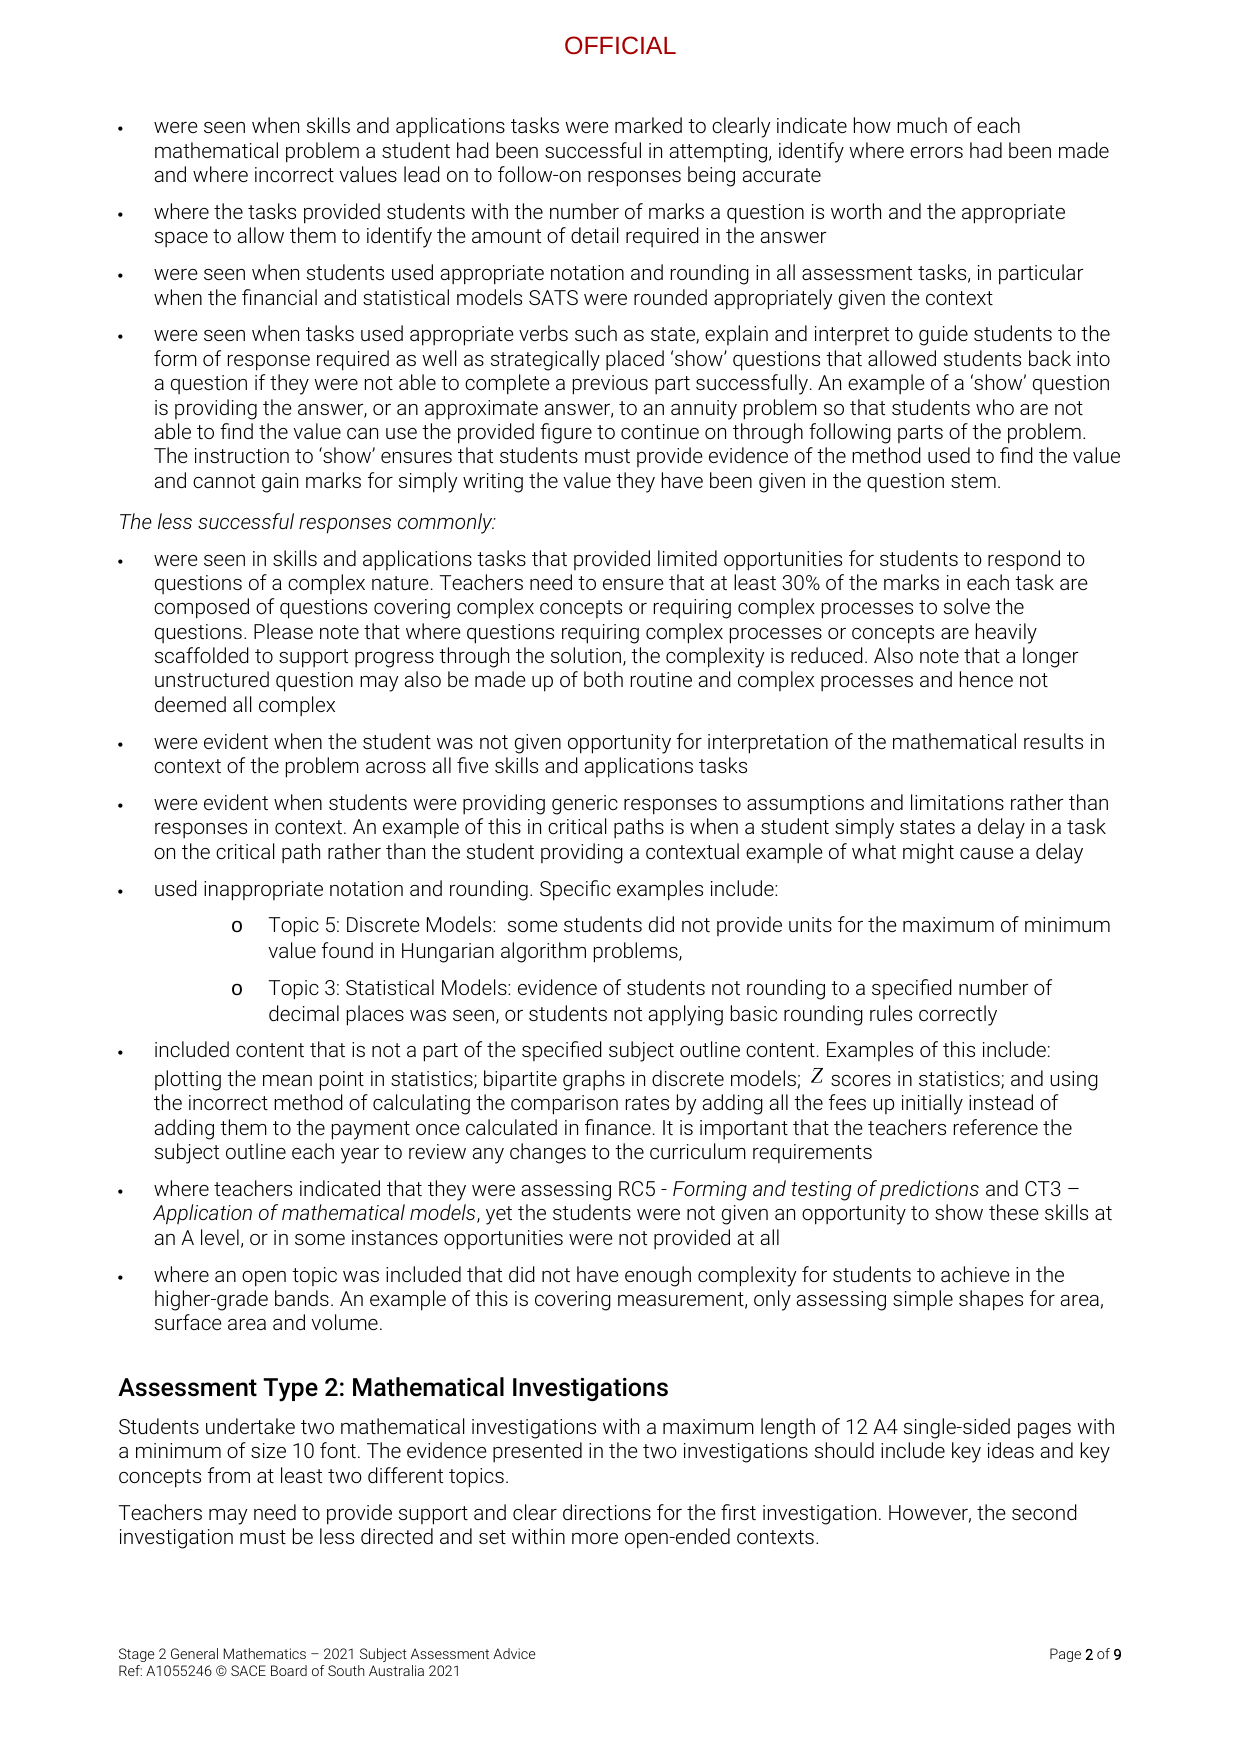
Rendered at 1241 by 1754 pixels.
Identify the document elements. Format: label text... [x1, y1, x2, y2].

text The less successful responses commonly: [118, 510, 1122, 534]
text were seen when students used appropriate notation and rounding in all assessment tasks, in particular when the financial and statistical models SATS were rounded appropriately given the context [118, 261, 1122, 310]
list Topic 3: Statistical Models: evidence of students not rounding to a specified number of decimal places was seen, or students not applying basic rounding rules correctly [231, 976, 1122, 1026]
text were evident when the student was not given opportunity for interpretation of the mathematical results in context of the problem across all five skills and applications tasks [118, 730, 1122, 778]
text used inappropriate notation and rounding. Specific examples include: [118, 877, 1122, 901]
text Students undertake two mathematical investigations with a maximum length of 12 A4 single-sided pages with a minimum of size 10 font. The evidence presented in the two investigations should include key ideas and key concepts from at least two different topics. [118, 1415, 1122, 1488]
text included content that is not a part of the specified subject outline content. Examples of this include: plotting the mean point in statistics; bipartite graphs in discrete models; scores in statistics; and using the incorrect method of calculating the comparison rates by adding all the fees up initially instead of adding them to the payment once calculated in finance. It is important that the teachers reference the subject outline each year to review any changes to the curriculum requirements [118, 1038, 1122, 1164]
text where teachers indicated that they were assessing RC5 - Forming and testing of predictions and CT3 – Application of mathematical models, yet the students were not given an opportunity to show these skills at an A level, or in some instances opportunities were not provided at all [118, 1177, 1122, 1250]
text were seen when tasks used appropriate verbs such as state, explain and interpret to guide students to the form of response required as well as strategically placed ‘show’ questions that allowed students back into a question if they were not able to complete a previous part successfully. An example of a ‘show’ question is providing the answer, or an approximate answer, to an annuity problem so that students who are not able to find the value can use the provided figure to continue on through following parts of the problem. The instruction to ‘show’ ensures that students must provide evidence of the method used to find the value and cannot gain marks for simply writing the value they have been given in the question stem. [118, 322, 1122, 493]
text where an open topic was included that did not have enough complexity for students to achieve in the higher-grade bands. An example of this is covering measurement, only assessing simple shapes for area, surface area and volume. [118, 1263, 1122, 1336]
text were seen when skills and applications tasks were marked to clearly indicate how much of each mathematical problem a student had been successful in attempting, identify where errors had been made and where incorrect values lead on to follow-on responses being accurate [118, 114, 1122, 187]
subtitle Assessment Type 2: Mathematical Investigations [118, 1373, 1122, 1402]
list Topic 5: Discrete Models: some students did not provide units for the maximum of minimum value found in Hungarian algorithm problems, [231, 913, 1122, 963]
text were seen in skills and applications tasks that provided limited opportunities for students to respond to questions of a complex nature. Teachers need to ensure that at least 30% of the marks in each task are composed of questions covering complex concepts or requiring complex processes to solve the questions. Please note that where questions requiring complex processes or concepts are heavily scaffolded to support progress through the solution, the complexity is reduced. Also note that a longer unstructured question may also be made up of both routine and complex processes and hence not deemed all complex [118, 547, 1122, 717]
text where the tasks provided students with the number of marks a question is worth and the appropriate space to allow them to identify the amount of detail required in the answer [118, 200, 1122, 249]
text were evident when students were providing generic responses to assumptions and limitations rather than responses in context. An example of this in critical paths is when a student simply states a delay in a task on the critical path rather than the student providing a contextual example of what might cause a delay [118, 791, 1122, 864]
text Teachers may need to provide support and clear directions for the first investigation. However, the second investigation must be less directed and set within more open-ended contexts. [118, 1501, 1122, 1549]
